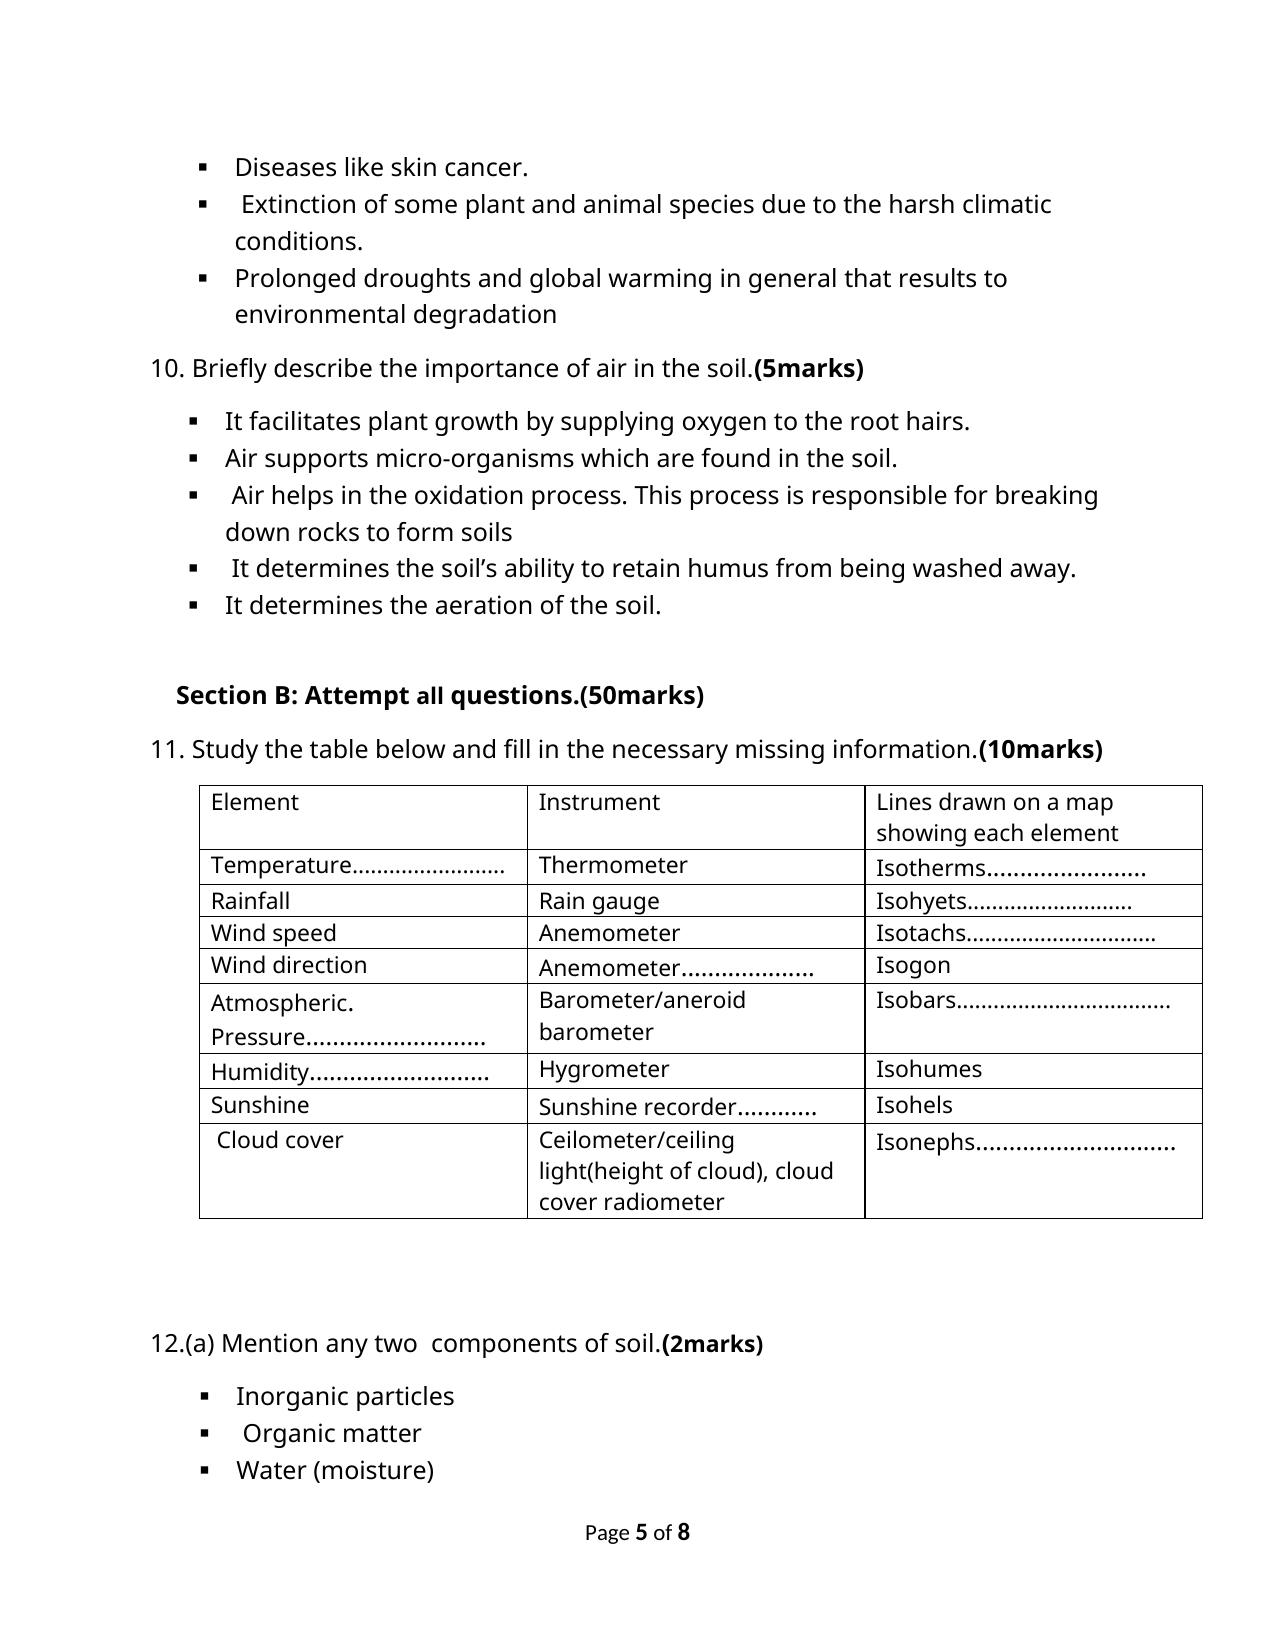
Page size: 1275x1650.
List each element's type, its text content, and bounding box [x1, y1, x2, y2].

list It determines the aeration of the soil. [187, 588, 1125, 622]
table_cell Thermometer [528, 850, 864, 883]
table_cell Anemometer [528, 917, 864, 948]
table_cell Anemometer.................... [528, 949, 864, 983]
text 10. Briefly describe the importance of air in the soil.(5marks) [150, 351, 1125, 384]
table_cell Rain gauge [528, 885, 864, 916]
list Prolonged droughts and global warming in general that results to environmental degradation [197, 260, 1125, 331]
list Air helps in the oxidation process. This process is responsible for breaking down rocks to form soils [187, 477, 1125, 548]
table_cell Isogon [866, 949, 1202, 983]
table_header Element [200, 786, 527, 848]
list Water (moisture) [198, 1452, 1125, 1486]
list Organic matter [198, 1416, 1125, 1449]
list Inorganic particles [198, 1379, 1125, 1413]
table_cell Isotherms........................ [866, 850, 1202, 883]
table_cell Rainfall [200, 885, 527, 916]
text 11. Study the table below and fill in the necessary missing information.(10marks) [150, 731, 1125, 766]
table_cell Isobars................................... [866, 984, 1202, 1052]
table_cell Isonephs.............................. [866, 1124, 1202, 1217]
table_cell Wind speed [200, 917, 527, 948]
text 12.(a) Mention any two components of soil.(2marks) [150, 1325, 1125, 1359]
table_cell Hygrometer [528, 1054, 864, 1087]
table_cell Ceilometer/ceiling light(height of cloud), cloud cover radiometer [528, 1124, 864, 1217]
text Section B: Attempt all questions.(50marks) [150, 678, 1125, 712]
table_cell Sunshine recorder............ [528, 1089, 864, 1123]
table_cell Temperature......................... [200, 850, 527, 883]
table_cell Sunshine [200, 1089, 527, 1123]
table_cell Atmospheric. Pressure........................... [200, 984, 527, 1052]
table_cell Isohyets........................... [866, 885, 1202, 916]
list It determines the soil’s ability to retain humus from being washed away. [187, 551, 1125, 585]
table_cell Isohels [866, 1089, 1202, 1123]
list Air supports micro-organisms which are found in the soil. [187, 441, 1125, 475]
table_cell Isohumes [866, 1054, 1202, 1087]
table_cell Cloud cover [200, 1124, 527, 1217]
table_cell Wind direction [200, 949, 527, 983]
table_header Lines drawn on a map showing each element [866, 786, 1202, 848]
table_cell Barometer/aneroid barometer [528, 984, 864, 1052]
list Extinction of some plant and animal species due to the harsh climatic conditions. [197, 187, 1125, 258]
list It facilitates plant growth by supplying oxygen to the root hairs. [187, 404, 1125, 438]
list Diseases like skin cancer. [197, 150, 1125, 184]
table_cell Humidity........................... [200, 1054, 527, 1087]
table_cell Isotachs............................... [866, 917, 1202, 948]
table_header Instrument [528, 786, 864, 848]
